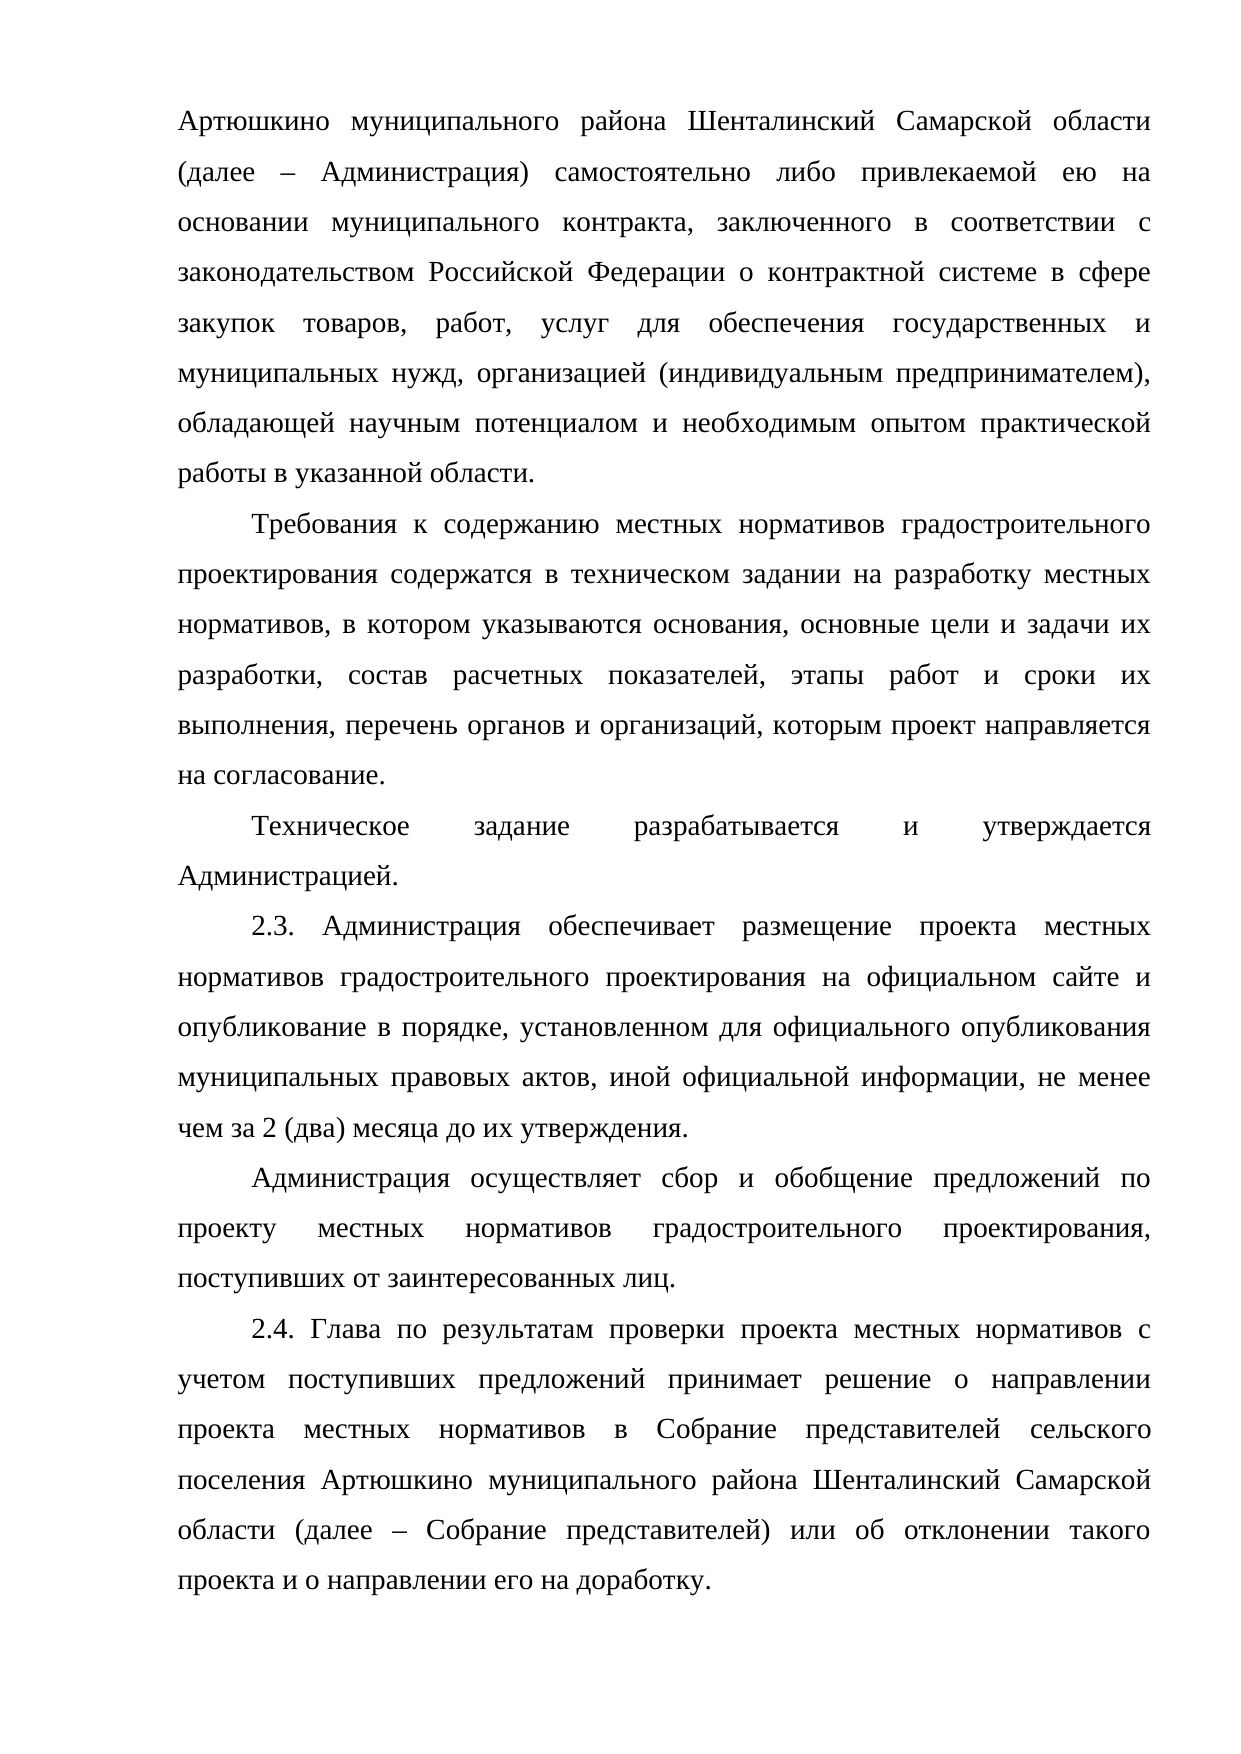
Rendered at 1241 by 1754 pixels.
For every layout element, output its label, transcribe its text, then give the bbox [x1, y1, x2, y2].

text Администрация осуществляет сбор и обобщение предложений по проекту местных нормативов градостроительного проектирования, поступивших от заинтересованных лиц. [177, 1160, 1152, 1294]
text 2.3. Администрация обеспечивает размещение проекта местных нормативов градостроительного проектирования на официальном сайте и опубликование в порядке, установленном для официального опубликования муниципальных правовых актов, иной официальной информации, не менее чем за 2 (два) месяца до их утверждения. [177, 908, 1152, 1143]
text Техническое задание разрабатывается и утверждается Администрацией. [177, 808, 1152, 892]
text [177, 103, 1152, 489]
text 2.4. Глава по результатам проверки проекта местных нормативов с учетом поступивших предложений принимает решение о направлении проекта местных нормативов в Собрание представителей сельского поселения Артюшкино муниципального района Шенталинский Самарской области (далее – Собрание представителей) или об отклонении такого проекта и о направлении его на доработку. [177, 1311, 1152, 1596]
text Требования к содержанию местных нормативов градостроительного проектирования содержатся в техническом задании на разработку местных нормативов, в котором указываются основания, основные цели и задачи их разработки, состав расчетных показателей, этапы работ и сроки их выполнения, перечень органов и организаций, которым проект направляется на согласование. [177, 506, 1152, 791]
